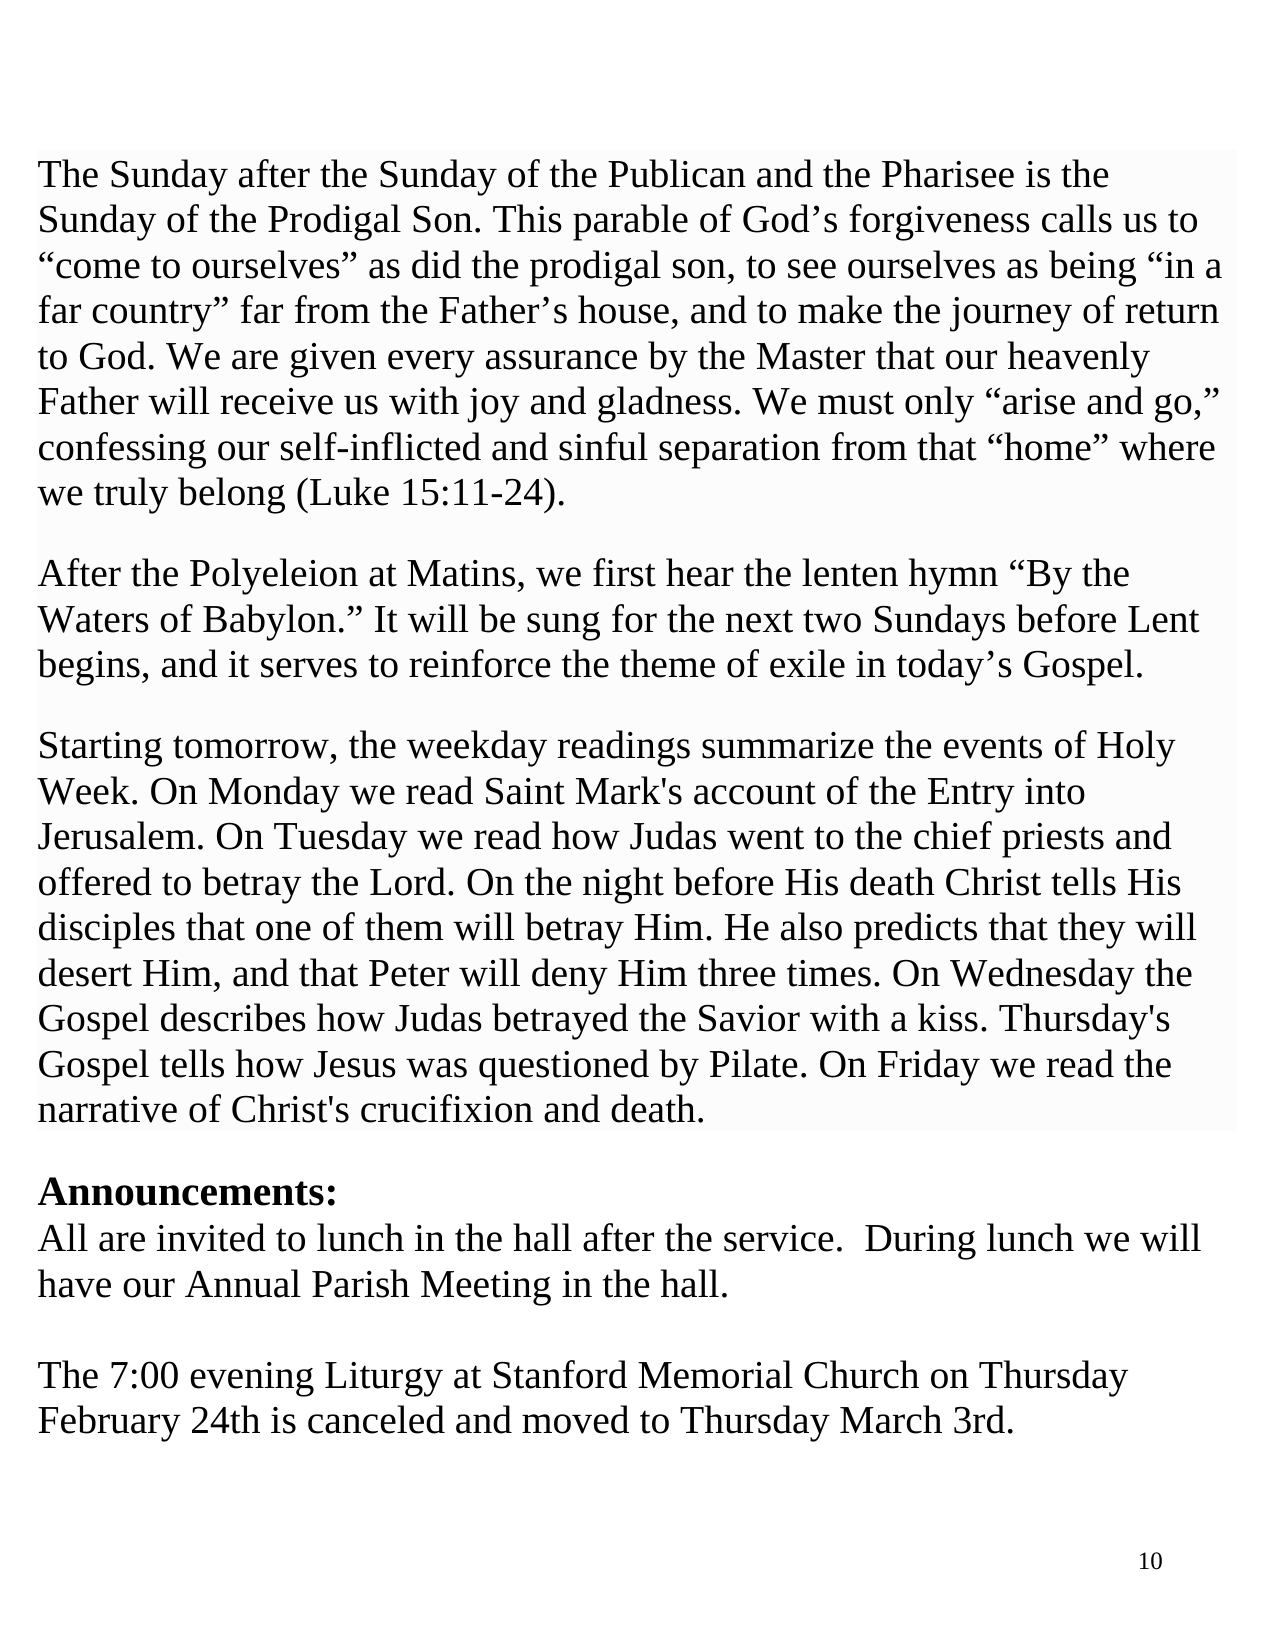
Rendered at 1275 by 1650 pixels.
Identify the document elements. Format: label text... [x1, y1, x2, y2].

text After the Polyeleion at Matins, we first hear the lenten hymn “By the Waters of Babylon.” It will be sung for the next two Sundays before Lent begins, and it serves to reinforce the theme of exile in today’s Gospel. [37, 549, 1237, 686]
text Starting tomorrow, the weekday readings summarize the events of Holy Week. On Monday we read Saint Mark's account of the Entry into Jerusalem. On Tuesday we read how Judas went to the chief priests and offered to betray the Lord. On the night before His death Christ tells His disciples that one of them will betray Him. He also predicts that they will desert Him, and that Peter will deny Him three times. On Wednesday the Gospel describes how Judas betrayed the Savior with a kiss. Thursday's Gospel tells how Jesus was questioned by Pilate. On Friday we read the narrative of Christ's crucifixion and death. [37, 722, 1237, 1131]
text The Sunday after the Sunday of the Publican and the Pharisee is the Sunday of the Prodigal Son. This parable of God’s forgiveness calls us to “come to ourselves” as did the prodigal son, to see ourselves as being “in a far country” far from the Father’s house, and to make the journey of return to God. We are given every assurance by the Master that our heavenly Father will receive us with joy and gladness. We must only “arise and go,” confessing our self-inflicted and sinful separation from that “home” where we truly belong (Luke 15:11-24). [37, 150, 1237, 514]
text Announcements: [37, 1167, 1237, 1214]
text All are invited to lunch in the hall after the service. During lunch we will have our Annual Parish Meeting in the hall. [37, 1214, 1237, 1306]
text The 7:00 evening Liturgy at Stanford Memorial Church on Thursday February 24th is canceled and moved to Thursday March 3rd. [37, 1351, 1237, 1442]
